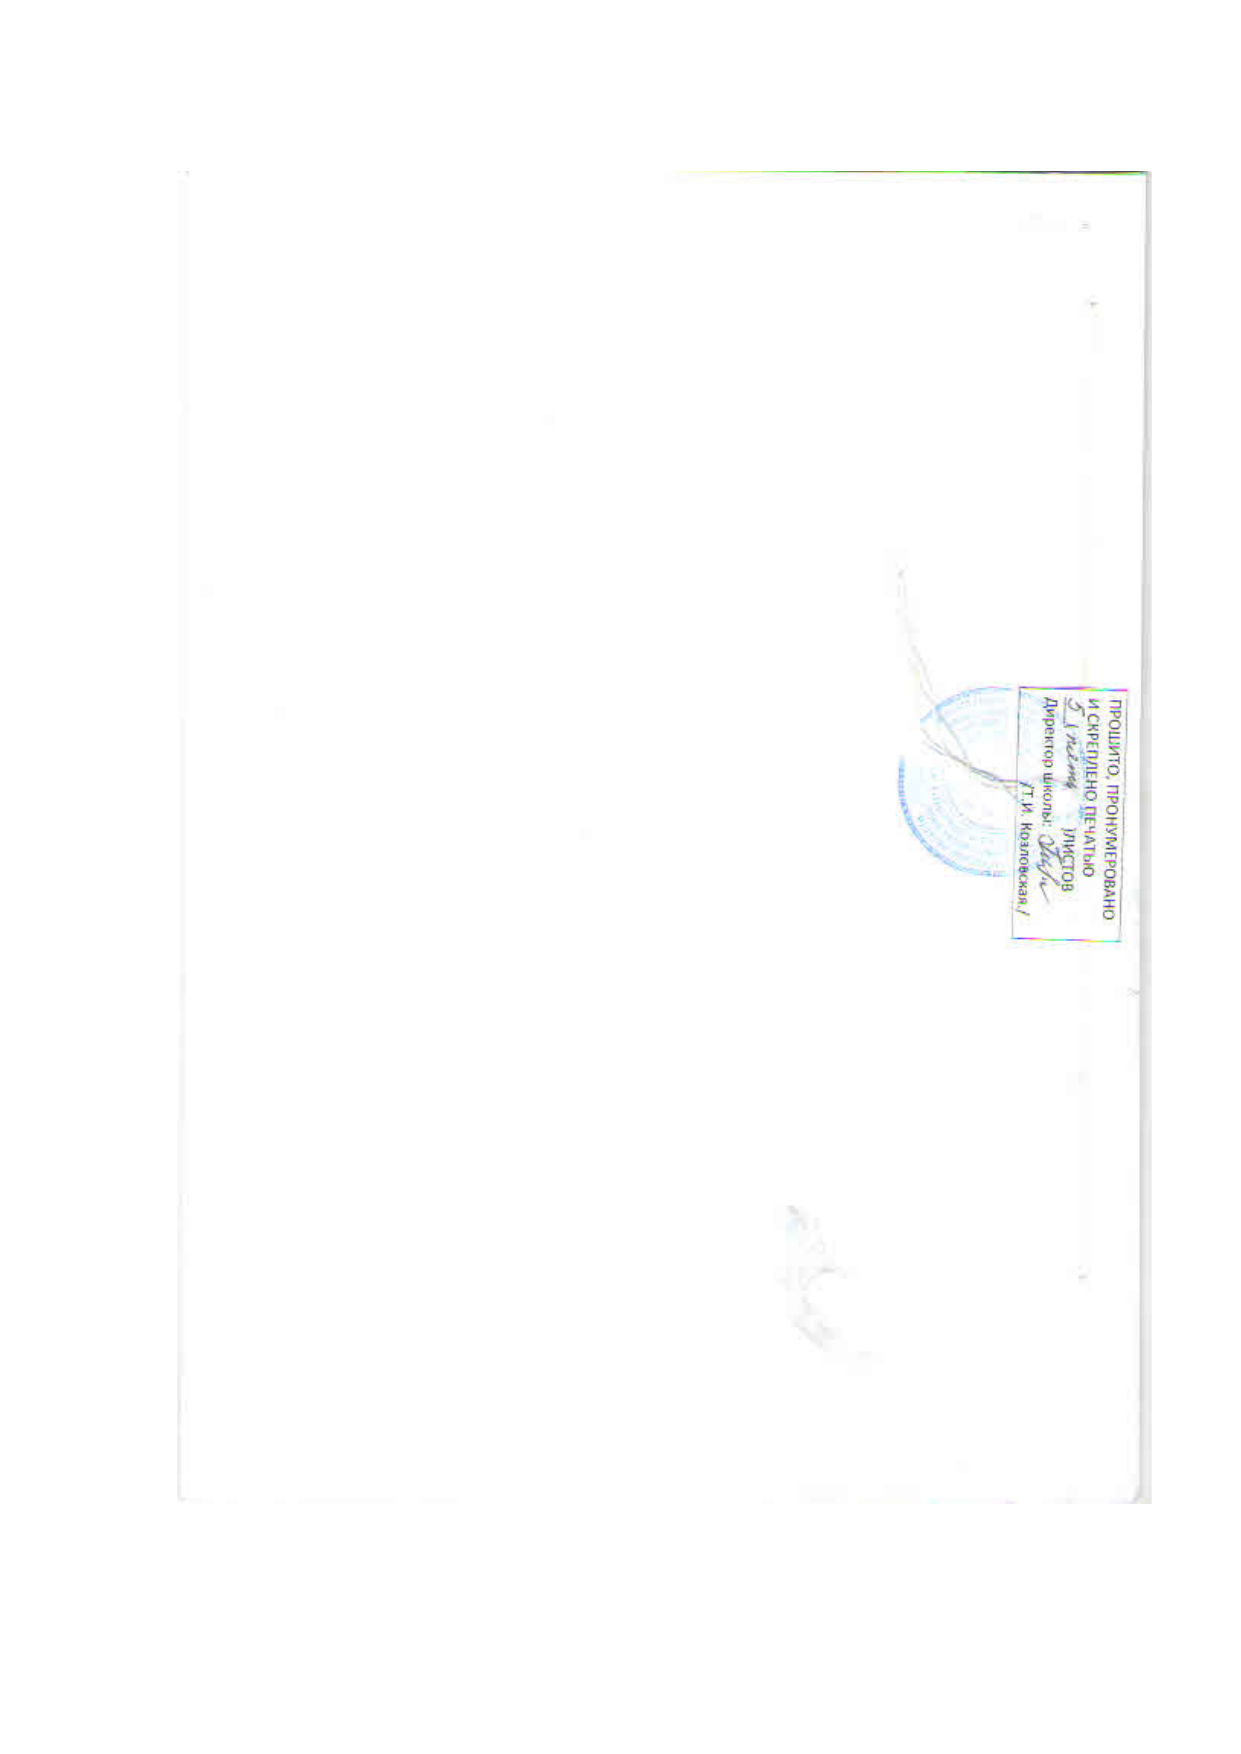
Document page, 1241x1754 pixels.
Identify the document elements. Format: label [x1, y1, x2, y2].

picture [177, 171, 1152, 1504]
